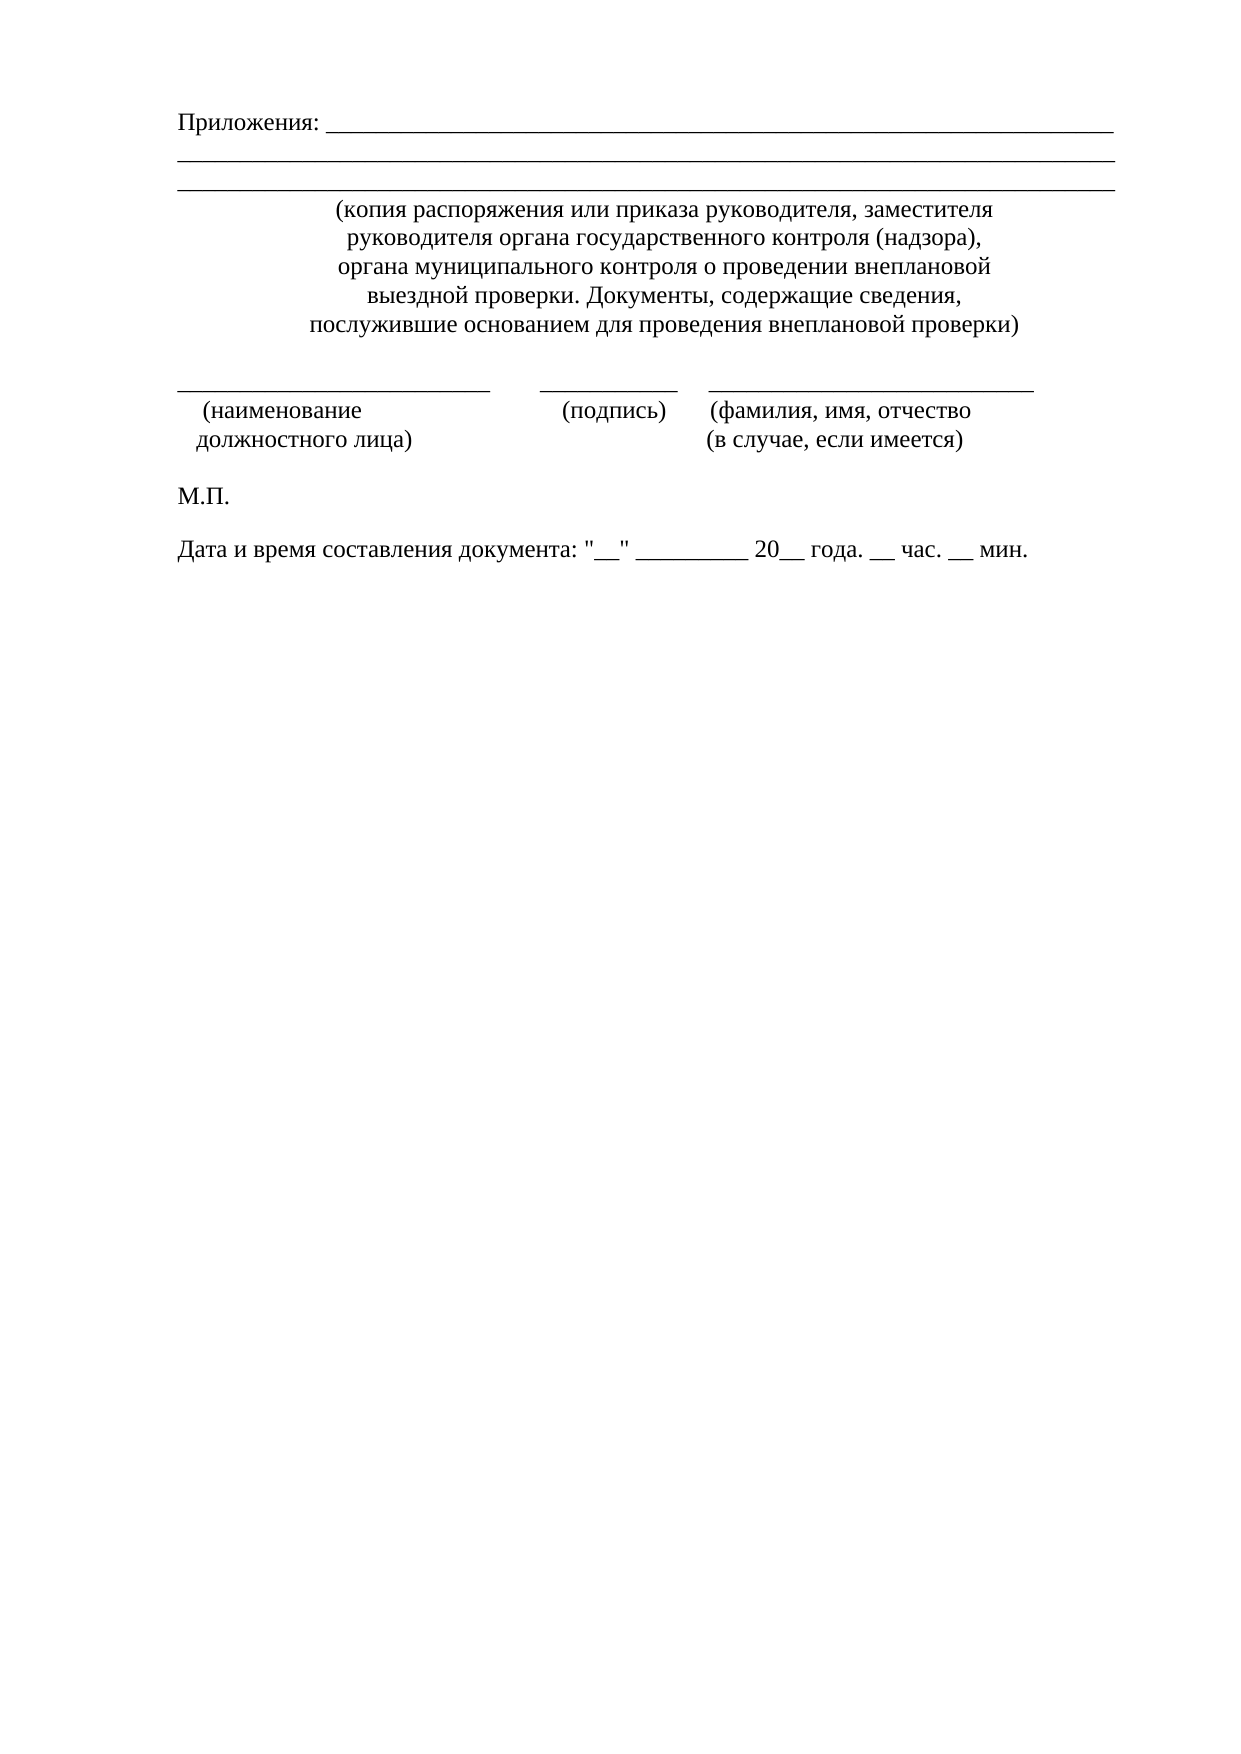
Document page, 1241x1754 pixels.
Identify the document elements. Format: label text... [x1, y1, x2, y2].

text (копия распоряжения или приказа руководителя, заместителя [177, 194, 1152, 222]
text руководителя органа государственного контроля (надзора), [177, 222, 1152, 251]
text ___________________________________________________________________________ [177, 165, 1152, 194]
text Дата и время составления документа: "__" _________ 20__ года. __ час. __ мин. [177, 534, 1152, 563]
text органа муниципального контроля о проведении внеплановой [177, 251, 1152, 280]
text выездной проверки. Документы, содержащие сведения, [177, 280, 1152, 309]
text М.П. [177, 481, 1152, 510]
text (наименование (подпись) (фамилия, имя, отчество [177, 395, 1152, 424]
text послужившие основанием для проведения внеплановой проверки) [177, 309, 1152, 337]
text должностного лица) (в случае, если имеется) [177, 424, 1152, 452]
text ___________________________________________________________________________ [177, 136, 1152, 165]
text Приложения: _______________________________________________________________ [177, 107, 1152, 136]
text _________________________ ___________ __________________________ [177, 366, 1152, 395]
